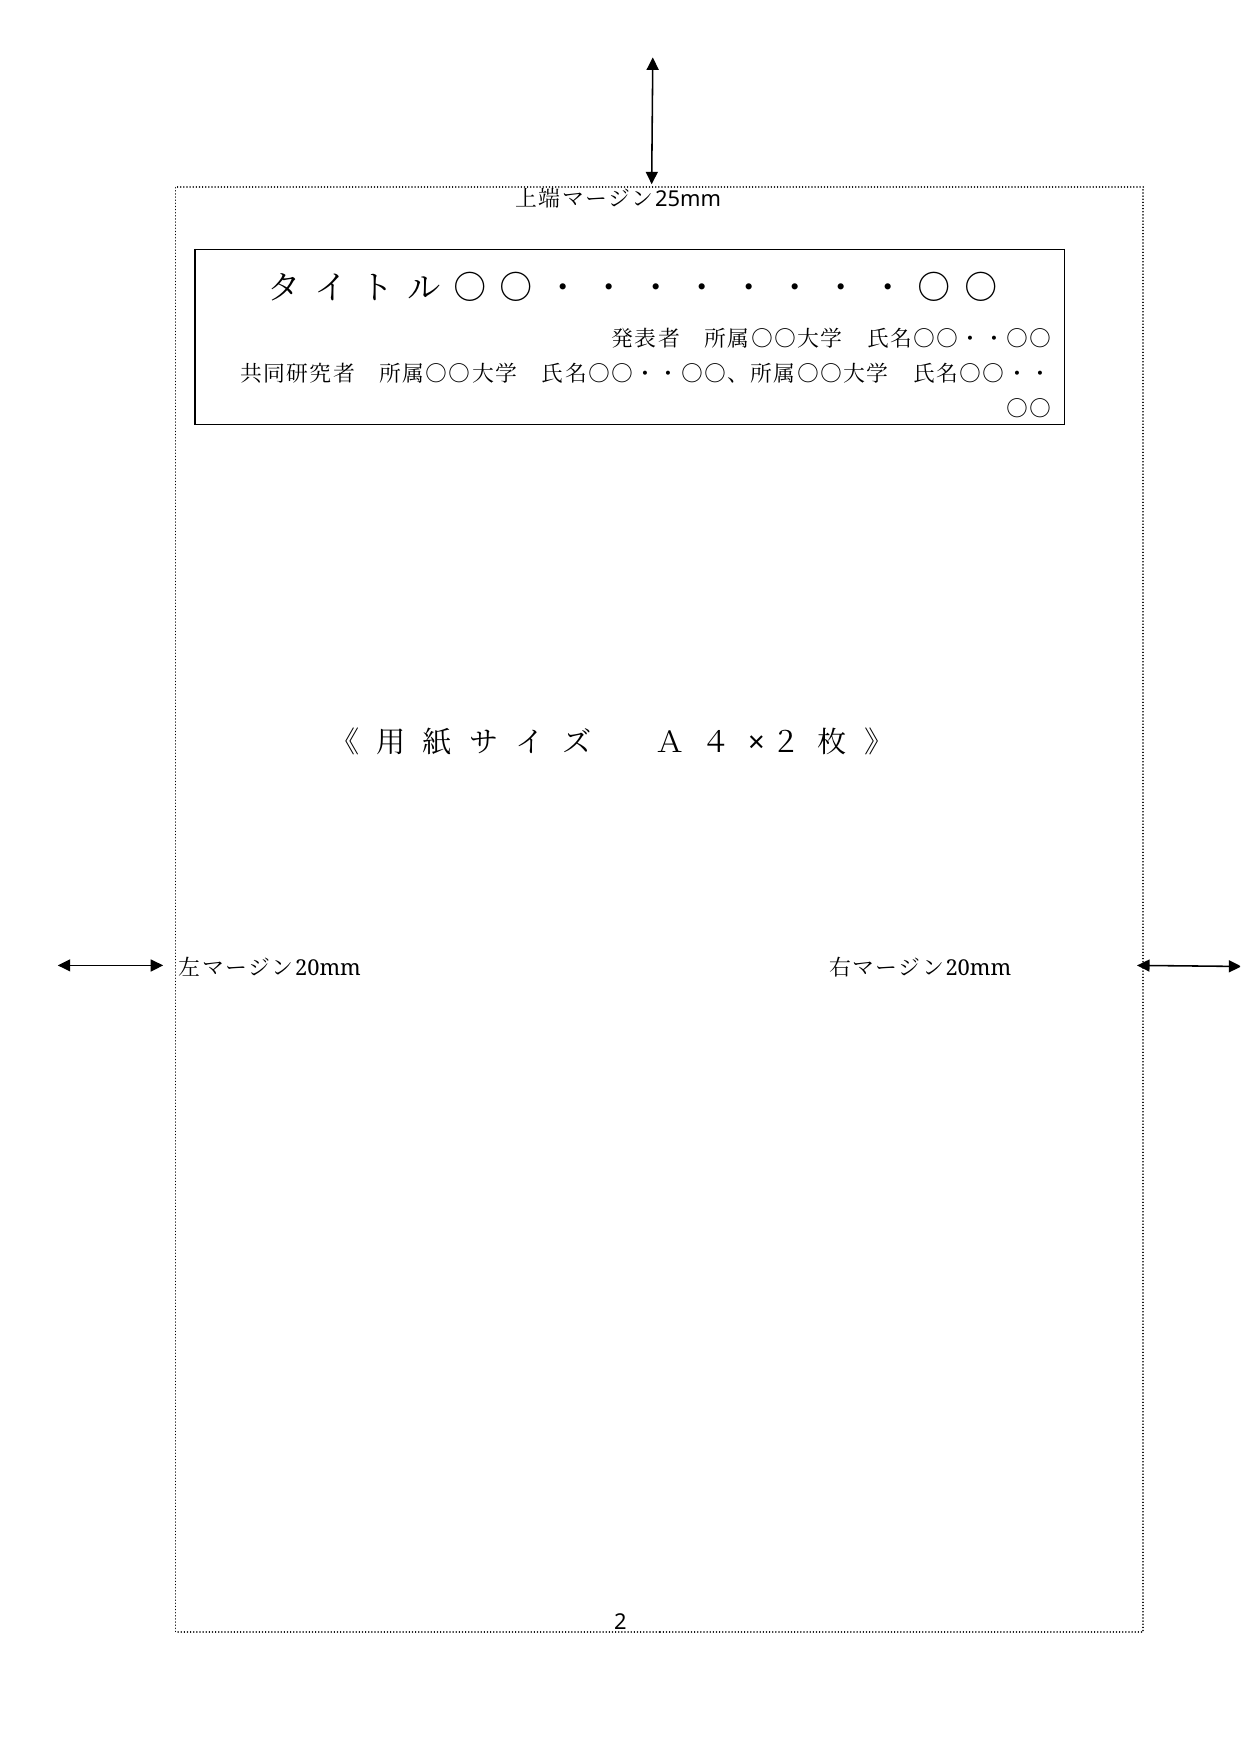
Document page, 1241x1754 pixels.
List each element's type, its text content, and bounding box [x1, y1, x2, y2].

text 上端マージン25mm [179, 179, 1061, 214]
text 《用紙サイズ Ａ４×２枚》 [179, 704, 1061, 774]
table_header タイトル○○・・・・・・・・○○ 発表者 所属○○大学 氏名○○・・○○ 共同研究者 所属○○大学 氏名○○・・○○、所属○○大学 氏名○○・・○○ [196, 250, 1064, 424]
text 左マージン20mm 右マージン20mm [179, 949, 1061, 984]
